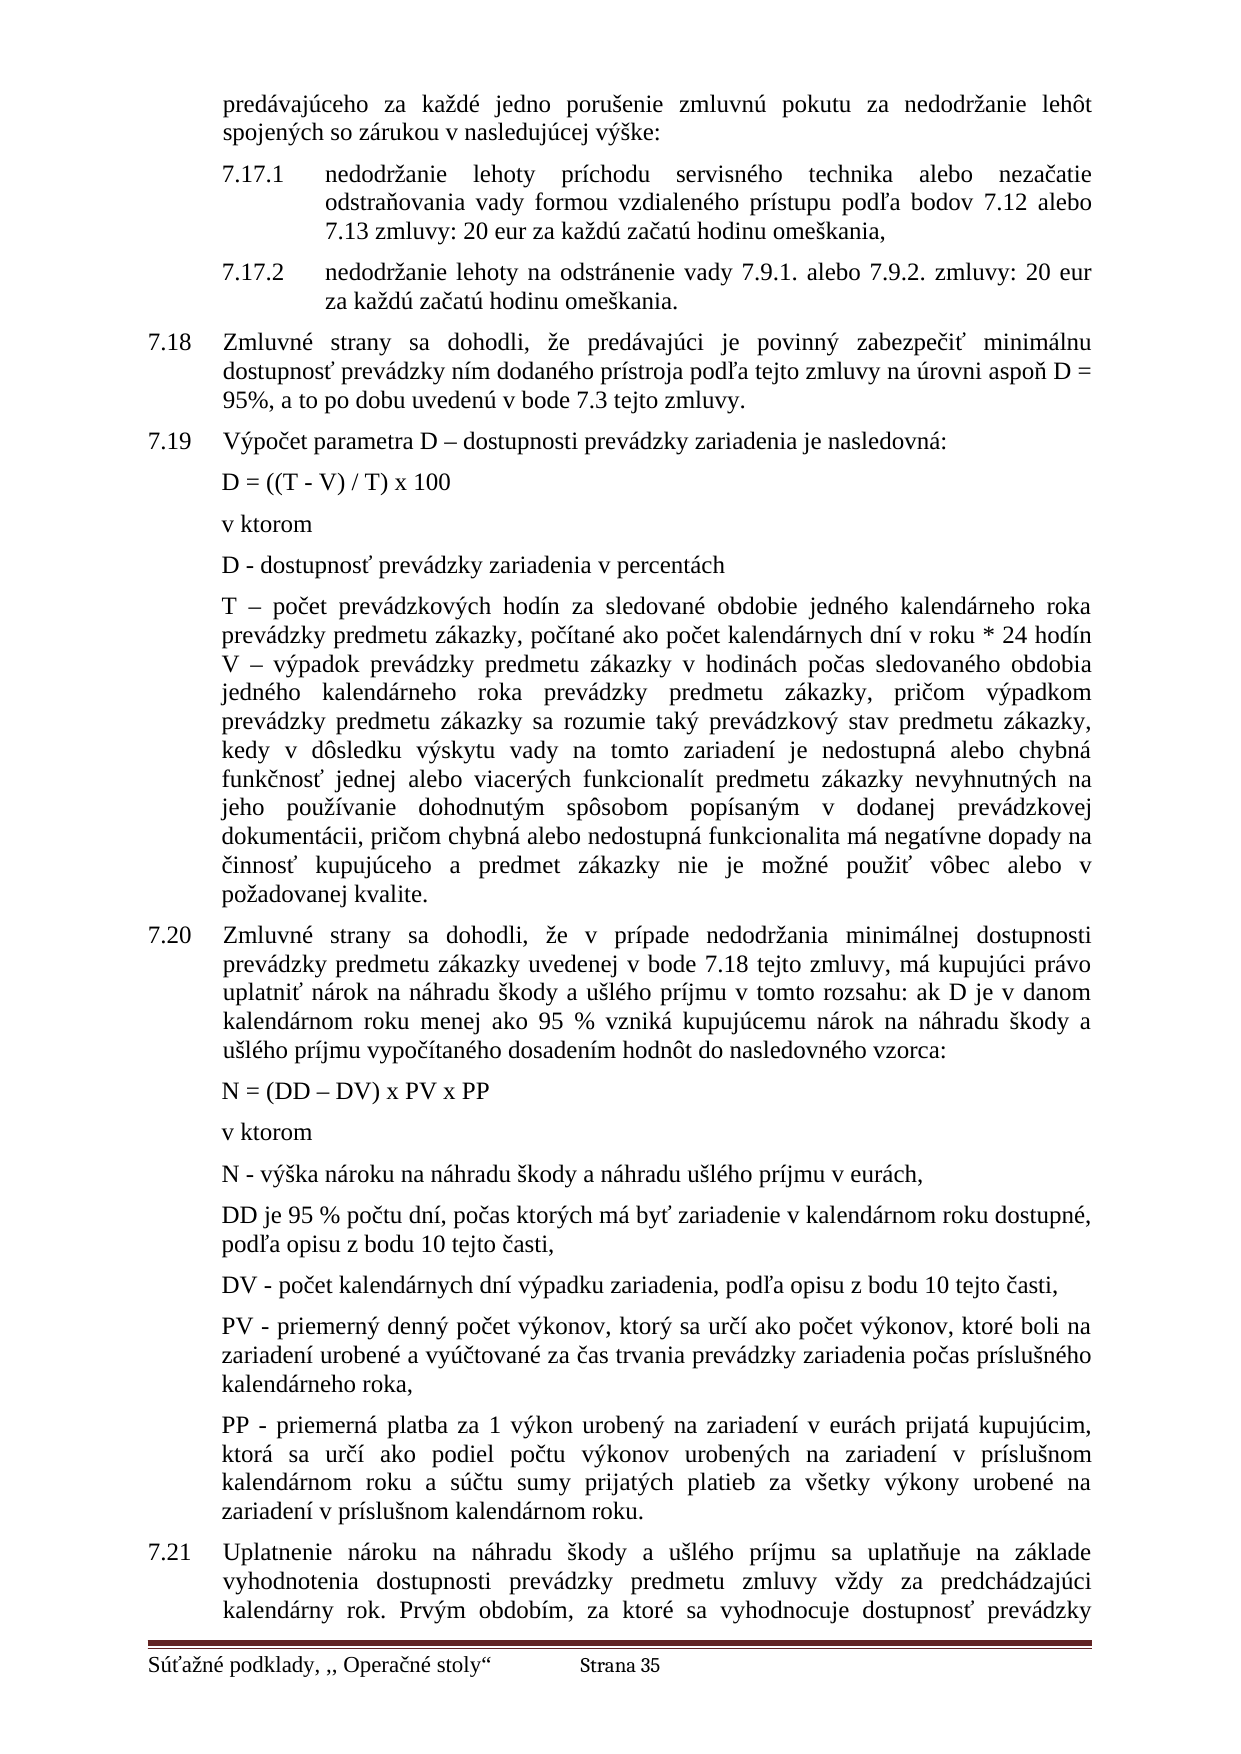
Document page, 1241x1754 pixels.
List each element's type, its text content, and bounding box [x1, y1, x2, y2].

list Zmluvné strany sa dohodli, že v prípade nedodržania minimálnej dostupnosti prevádzky predmetu zákazky uvedenej v bode 7.18 tejto zmluvy, má kupujúci právo uplatniť nárok na náhradu škody a ušlého príjmu v tomto rozsahu: ak D je v danom kalendárnom roku menej ako 95 % vzniká kupujúcemu nárok na náhradu škody a ušlého príjmu vypočítaného dosadením hodnôt do nasledovného vzorca: [148, 920, 1092, 1064]
list DD je 95 % počtu dní, počas ktorých má byť zariadenie v kalendárnom roku dostupné, podľa opisu z bodu 10 tejto časti, [221, 1200, 1092, 1257]
list Výpočet parametra D – dostupnosti prevádzky zariadenia je nasledovná: [148, 426, 1092, 455]
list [148, 89, 1092, 146]
list nedodržanie lehoty príchodu servisného technika alebo nezačatie odstraňovania vady formou vzdialeného prístupu podľa bodov 7.12 alebo 7.13 zmluvy: 20 eur za každú začatú hodinu omeškania, [222, 159, 1092, 245]
list T – počet prevádzkových hodín za sledované obdobie jedného kalendárneho roka prevádzky predmetu zákazky, počítané ako počet kalendárnych dní v roku * 24 hodín V – výpadok prevádzky predmetu zákazky v hodinách počas sledovaného obdobia jedného kalendárneho roka prevádzky predmetu zákazky, pričom výpadkom prevádzky predmetu zákazky sa rozumie taký prevádzkový stav predmetu zákazky, kedy v dôsledku výskytu vady na tomto zariadení je nedostupná alebo chybná funkčnosť jednej alebo viacerých funkcionalít predmetu zákazky nevyhnutných na jeho používanie dohodnutým spôsobom popísaným v dodanej prevádzkovej dokumentácii, pričom chybná alebo nedostupná funkcionalita má negatívne dopady na činnosť kupujúceho a predmet zákazky nie je možné použiť vôbec alebo v požadovanej kvalite. [221, 591, 1092, 907]
list D - dostupnosť prevádzky zariadenia v percentách [221, 550, 1092, 579]
list Zmluvné strany sa dohodli, že predávajúci je povinný zabezpečiť minimálnu dostupnosť prevádzky ním dodaného prístroja podľa tejto zmluvy na úrovni aspoň D = 95%, a to po dobu uvedenú v bode 7.3 tejto zmluvy. [148, 327, 1092, 414]
list PP - priemerná platba za 1 výkon urobený na zariadení v eurách prijatá kupujúcim, ktorá sa určí ako podiel počtu výkonov urobených na zariadení v príslušnom kalendárnom roku a súčtu sumy prijatých platieb za všetky výkony urobené na zariadení v príslušnom kalendárnom roku. [221, 1410, 1092, 1525]
list DV - počet kalendárnych dní výpadku zariadenia, podľa opisu z bodu 10 tejto časti, [221, 1270, 1092, 1299]
list N = (DD – DV) x PV x PP [221, 1076, 1092, 1105]
list v ktorom [221, 509, 1092, 537]
list v ktorom [221, 1117, 1092, 1146]
list D = ((T - V) / T) x 100 [221, 467, 1092, 496]
list nedodržanie lehoty na odstránenie vady 7.9.1. alebo 7.9.2. zmluvy: 20 eur za každú začatú hodinu omeškania. [222, 257, 1092, 315]
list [148, 1537, 1092, 1624]
list N - výška nároku na náhradu škody a náhradu ušlého príjmu v eurách, [221, 1159, 1092, 1187]
list PV - priemerný denný počet výkonov, ktorý sa určí ako počet výkonov, ktoré boli na zariadení urobené a vyúčtované za čas trvania prevádzky zariadenia počas príslušného kalendárneho roka, [221, 1311, 1092, 1397]
